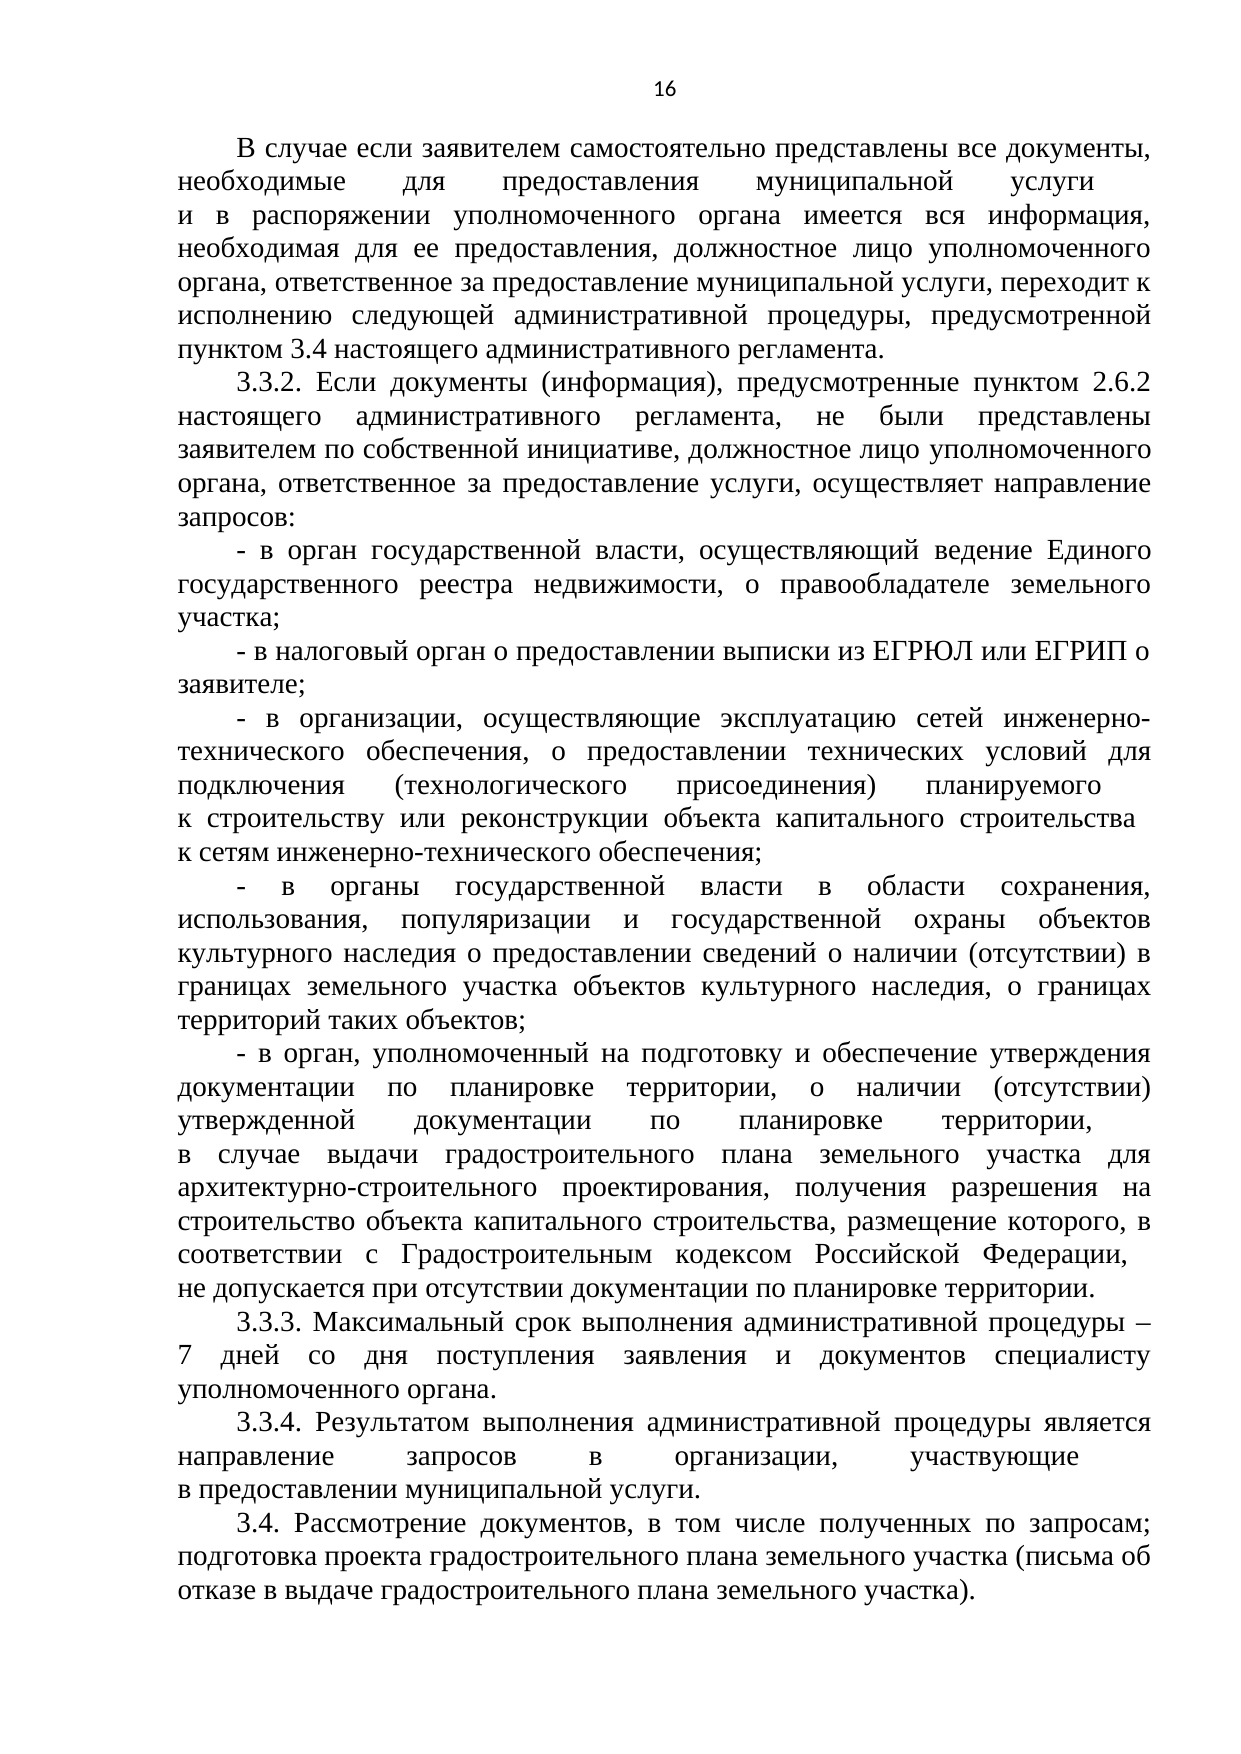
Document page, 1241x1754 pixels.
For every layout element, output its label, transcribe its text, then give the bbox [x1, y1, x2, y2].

text 3.3.4. Результатом выполнения административной процедуры является направление запросов в организации, участвующие в предоставлении муниципальной услуги. [177, 1404, 1152, 1505]
text 3.3.2. Если документы (информация), предусмотренные пунктом 2.6.2 настоящего административного регламента, не были представлены заявителем по собственной инициативе, должностное лицо уполномоченного органа, ответственное за предоставление услуги, осуществляет направление запросов: [177, 364, 1152, 532]
text 3.3.3. Максимальный срок выполнения административной процедуры – 7 дней со дня поступления заявления и документов специалисту уполномоченного органа. [177, 1304, 1152, 1404]
text 3.4. Рассмотрение документов, в том числе полученных по запросам; подготовка проекта градостроительного плана земельного участка (письма об отказе в выдаче градостроительного плана земельного участка). [177, 1505, 1152, 1606]
text - в налоговый орган о предоставлении выписки из ЕГРЮЛ или ЕГРИП о заявителе; [177, 633, 1152, 700]
text - в орган государственной власти, осуществляющий ведение Единого государственного реестра недвижимости, о правообладателе земельного участка; [177, 532, 1152, 633]
text - в орган, уполномоченный на подготовку и обеспечение утверждения документации по планировке территории, о наличии (отсутствии) утвержденной документации по планировке территории, в случае выдачи градостроительного плана земельного участка для архитектурно-строительного проектирования, получения разрешения на строительство объекта капитального строительства, размещение которого, в соответствии с Градостроительным кодексом Российской Федерации, не допускается при отсутствии документации по планировке территории. [177, 1035, 1152, 1304]
text В случае если заявителем самостоятельно представлены все документы, необходимые для предоставления муниципальной услуги и в распоряжении уполномоченного органа имеется вся информация, необходимая для ее предоставления, должностное лицо уполномоченного органа, ответственное за предоставление муниципальной услуги, переходит к исполнению следующей административной процедуры, предусмотренной пунктом 3.4 настоящего административного регламента. [177, 130, 1152, 364]
text - в органы государственной власти в области сохранения, использования, популяризации и государственной охраны объектов культурного наследия о предоставлении сведений о наличии (отсутствии) в границах земельного участка объектов культурного наследия, о границах территорий таких объектов; [177, 868, 1152, 1035]
text - в организации, осуществляющие эксплуатацию сетей инженерно-технического обеспечения, о предоставлении технических условий для подключения (технологического присоединения) планируемого к строительству или реконструкции объекта капитального строительства к сетям инженерно-технического обеспечения; [177, 700, 1152, 868]
